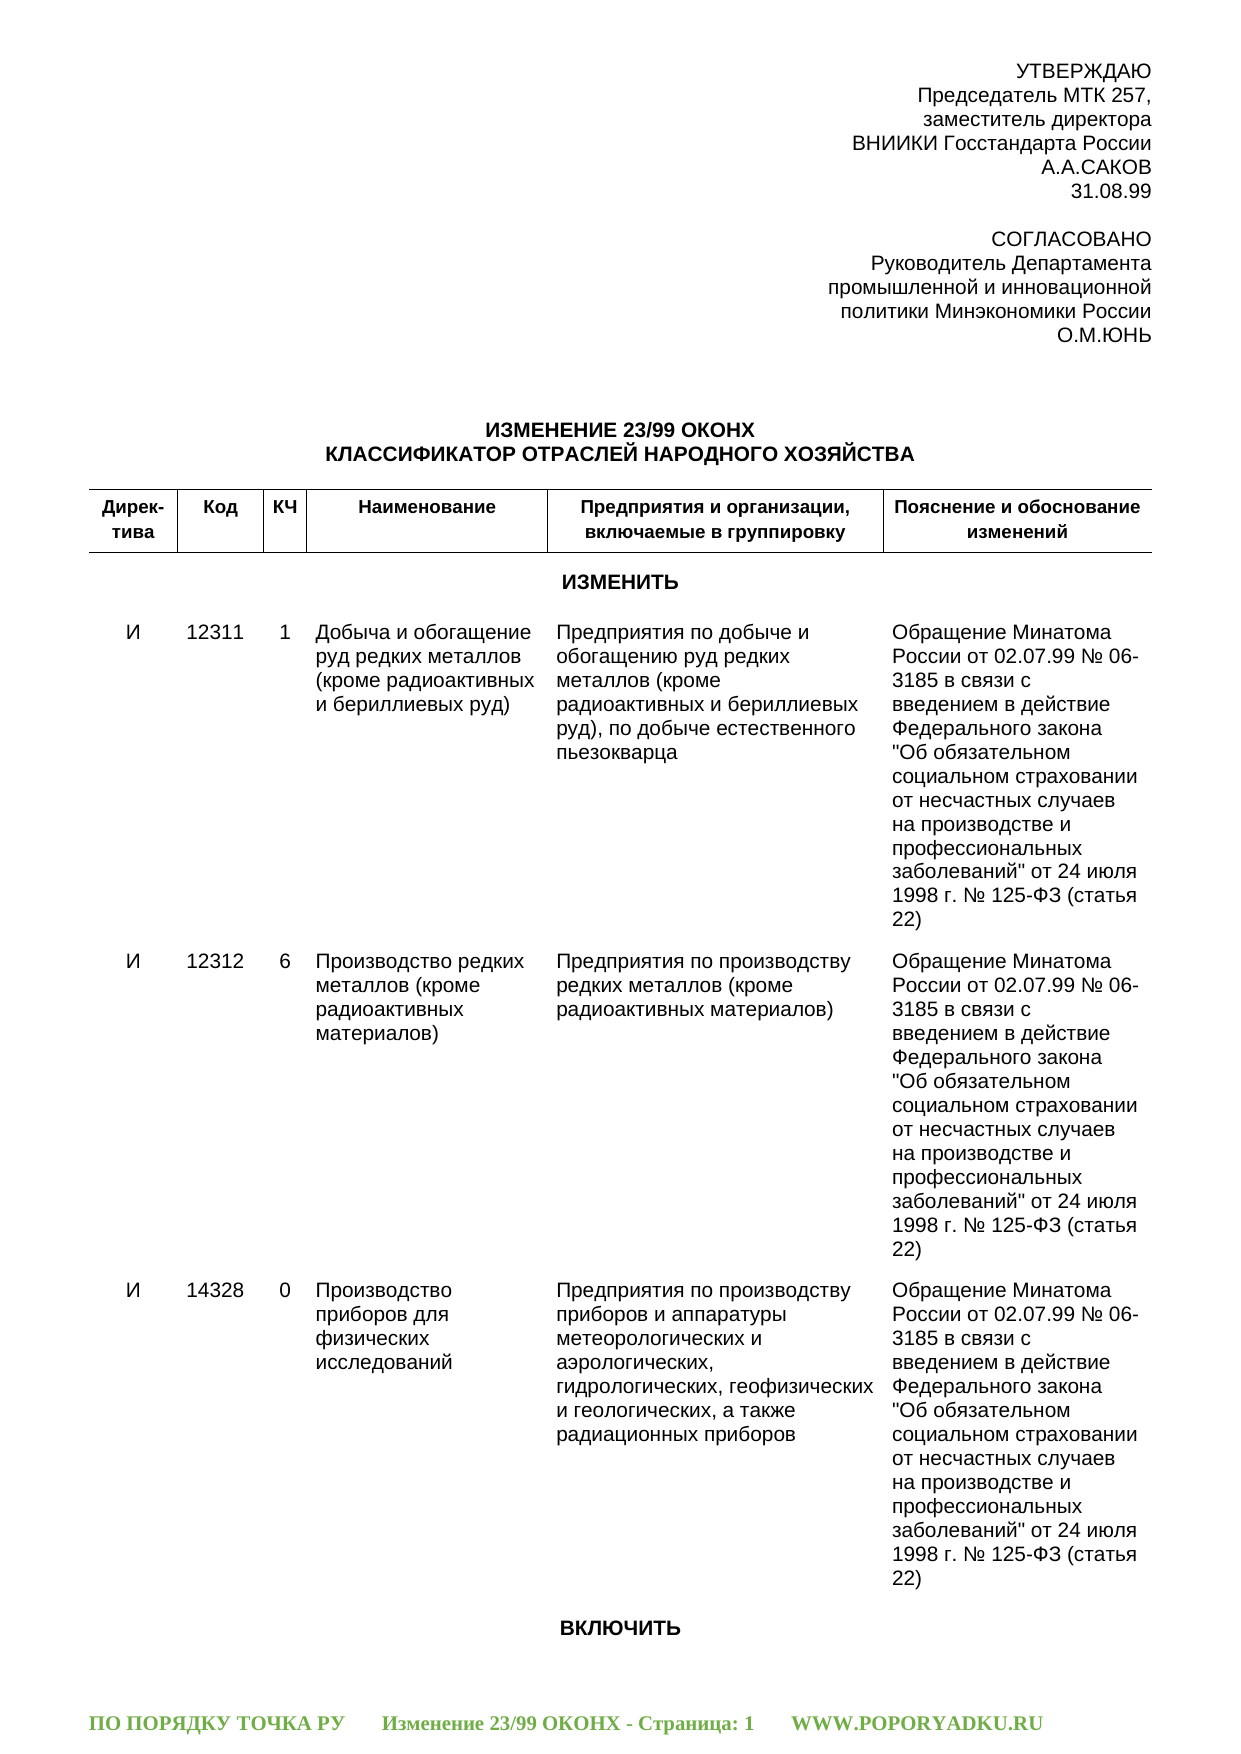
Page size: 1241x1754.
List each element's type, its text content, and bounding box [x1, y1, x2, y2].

text промышленной и инновационной [89, 275, 1152, 299]
table_cell ИЗМЕНИТЬ [89, 553, 1152, 611]
text УТВЕРЖДАЮ [89, 59, 1152, 83]
table_cell Предприятия по добыче и обогащению руд редких металлов (кроме радиоактивных и бериллиевых руд), по добыче естественного пьезокварца [547, 611, 883, 940]
table_header Дирек- тива [89, 490, 177, 552]
table_header Код [178, 490, 263, 552]
text СОГЛАСОВАНО [89, 227, 1152, 251]
table_cell И [89, 611, 177, 940]
title ИЗМЕНЕНИЕ 23/99 ОКОНХ [89, 417, 1152, 441]
text политики Минэкономики России [89, 299, 1152, 323]
table_cell 14328 [178, 1269, 263, 1598]
table_cell 6 [263, 940, 307, 1269]
text Председатель МТК 257, [89, 83, 1152, 107]
text ВНИИКИ Госстандарта России [89, 131, 1152, 155]
table_cell 12311 [178, 611, 263, 940]
title КЛАССИФИКАТОР ОТРАСЛЕЙ НАРОДНОГО ХОЗЯЙСТВА [89, 441, 1152, 465]
table_cell ВКЛЮЧИТЬ [89, 1599, 1152, 1657]
table_cell И [89, 940, 177, 1269]
text А.А.САКОВ [89, 155, 1152, 179]
table_cell Предприятия по производству приборов и аппаратуры метеорологических и аэрологических, гидрологических, геофизических и геологических, а также радиационных приборов [547, 1269, 883, 1598]
table_cell И [89, 1269, 177, 1598]
table_cell Добыча и обогащение руд редких металлов (кроме радиоактивных и бериллиевых руд) [307, 611, 547, 940]
table_cell Предприятия по производству редких металлов (кроме радиоактивных материалов) [547, 940, 883, 1269]
table_header Пояснение и обоснование изменений [884, 490, 1152, 552]
table_header Наименование [307, 490, 547, 552]
text заместитель директора [89, 107, 1152, 131]
table_header КЧ [264, 490, 306, 552]
table_header Предприятия и организации, включаемые в группировку [548, 490, 883, 552]
table_cell 0 [263, 1269, 307, 1598]
table_cell 12312 [178, 940, 263, 1269]
table_cell Производство приборов для физических исследований [307, 1269, 547, 1598]
table_cell Производство редких металлов (кроме радиоактивных материалов) [307, 940, 547, 1269]
text Руководитель Департамента [89, 251, 1152, 275]
text 31.08.99 [89, 179, 1152, 203]
text О.М.ЮНЬ [89, 323, 1152, 347]
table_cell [883, 1269, 1152, 1598]
table_cell 1 [263, 611, 307, 940]
